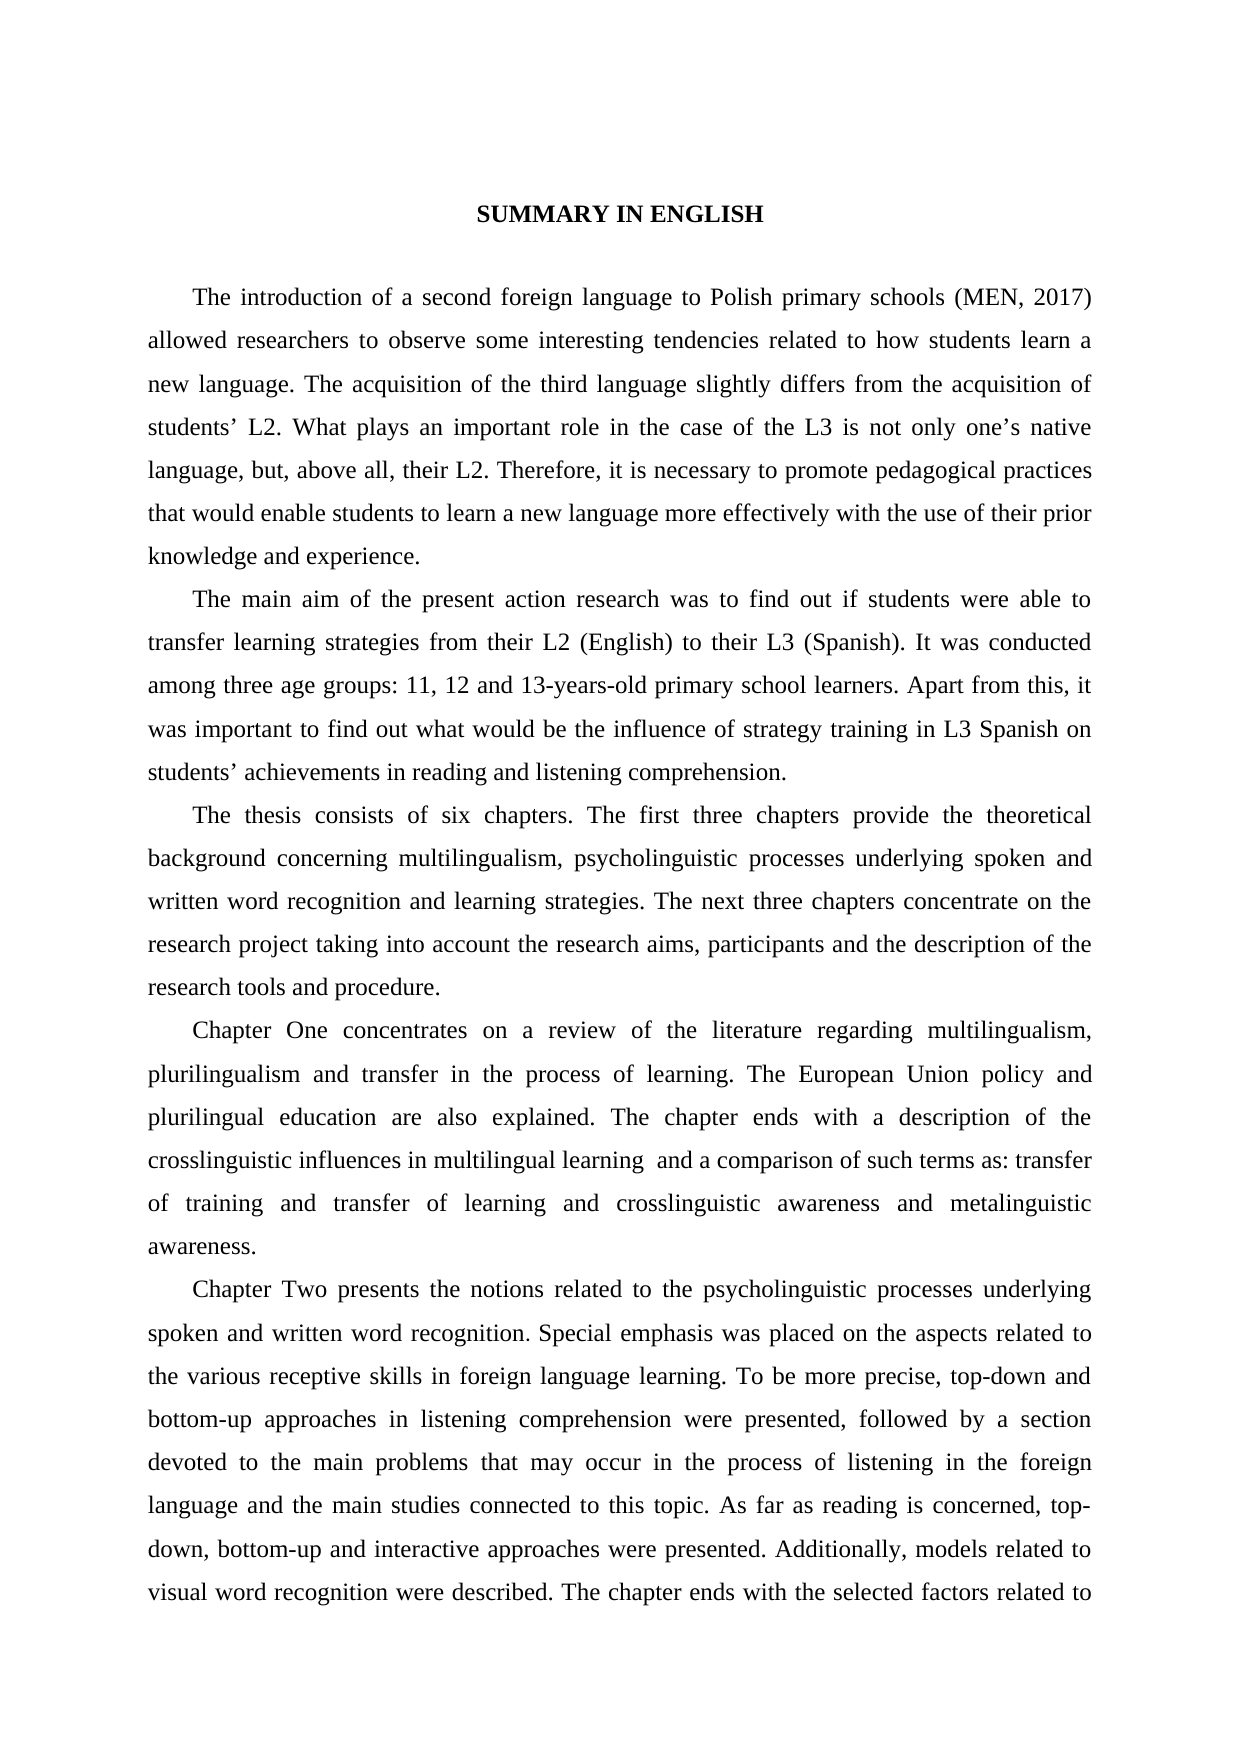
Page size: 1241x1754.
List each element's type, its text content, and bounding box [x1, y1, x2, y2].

text The main aim of the present action research was to find out if students were able to transfer learning strategies from their L2 (English) to their L3 (Spanish). It was conducted among three age groups: 11, 12 and 13-years-old primary school learners. Apart from this, it was important to find out what would be the influence of strategy training in L3 Spanish on students’ achievements in reading and listening comprehension. [148, 584, 1093, 786]
text Chapter One concentrates on a review of the literature regarding multilingualism, plurilingualism and transfer in the process of learning. The European Union policy and plurilingual education are also explained. The chapter ends with a description of the crosslinguistic influences in multilingual learning and a comparison of such terms as: transfer of training and transfer of learning and crosslinguistic awareness and metalinguistic awareness. [148, 1016, 1093, 1260]
text SUMMARY IN ENGLISH [148, 199, 1093, 228]
text The thesis consists of six chapters. The first three chapters provide the theoretical background concerning multilingualism, psycholinguistic processes underlying spoken and written word recognition and learning strategies. The next three chapters concentrate on the research project taking into account the research aims, participants and the description of the research tools and procedure. [148, 800, 1093, 1001]
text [148, 1274, 1093, 1606]
text The introduction of a second foreign language to Polish primary schools (MEN, 2017) allowed researchers to observe some interesting tendencies related to how students learn a new language. The acquisition of the third language slightly differs from the acquisition of students’ L2. What plays an important role in the case of the L3 is not only one’s native language, but, above all, their L2. Therefore, it is necessary to promote pedagogical practices that would enable students to learn a new language more effectively with the use of their prior knowledge and experience. [148, 282, 1093, 570]
